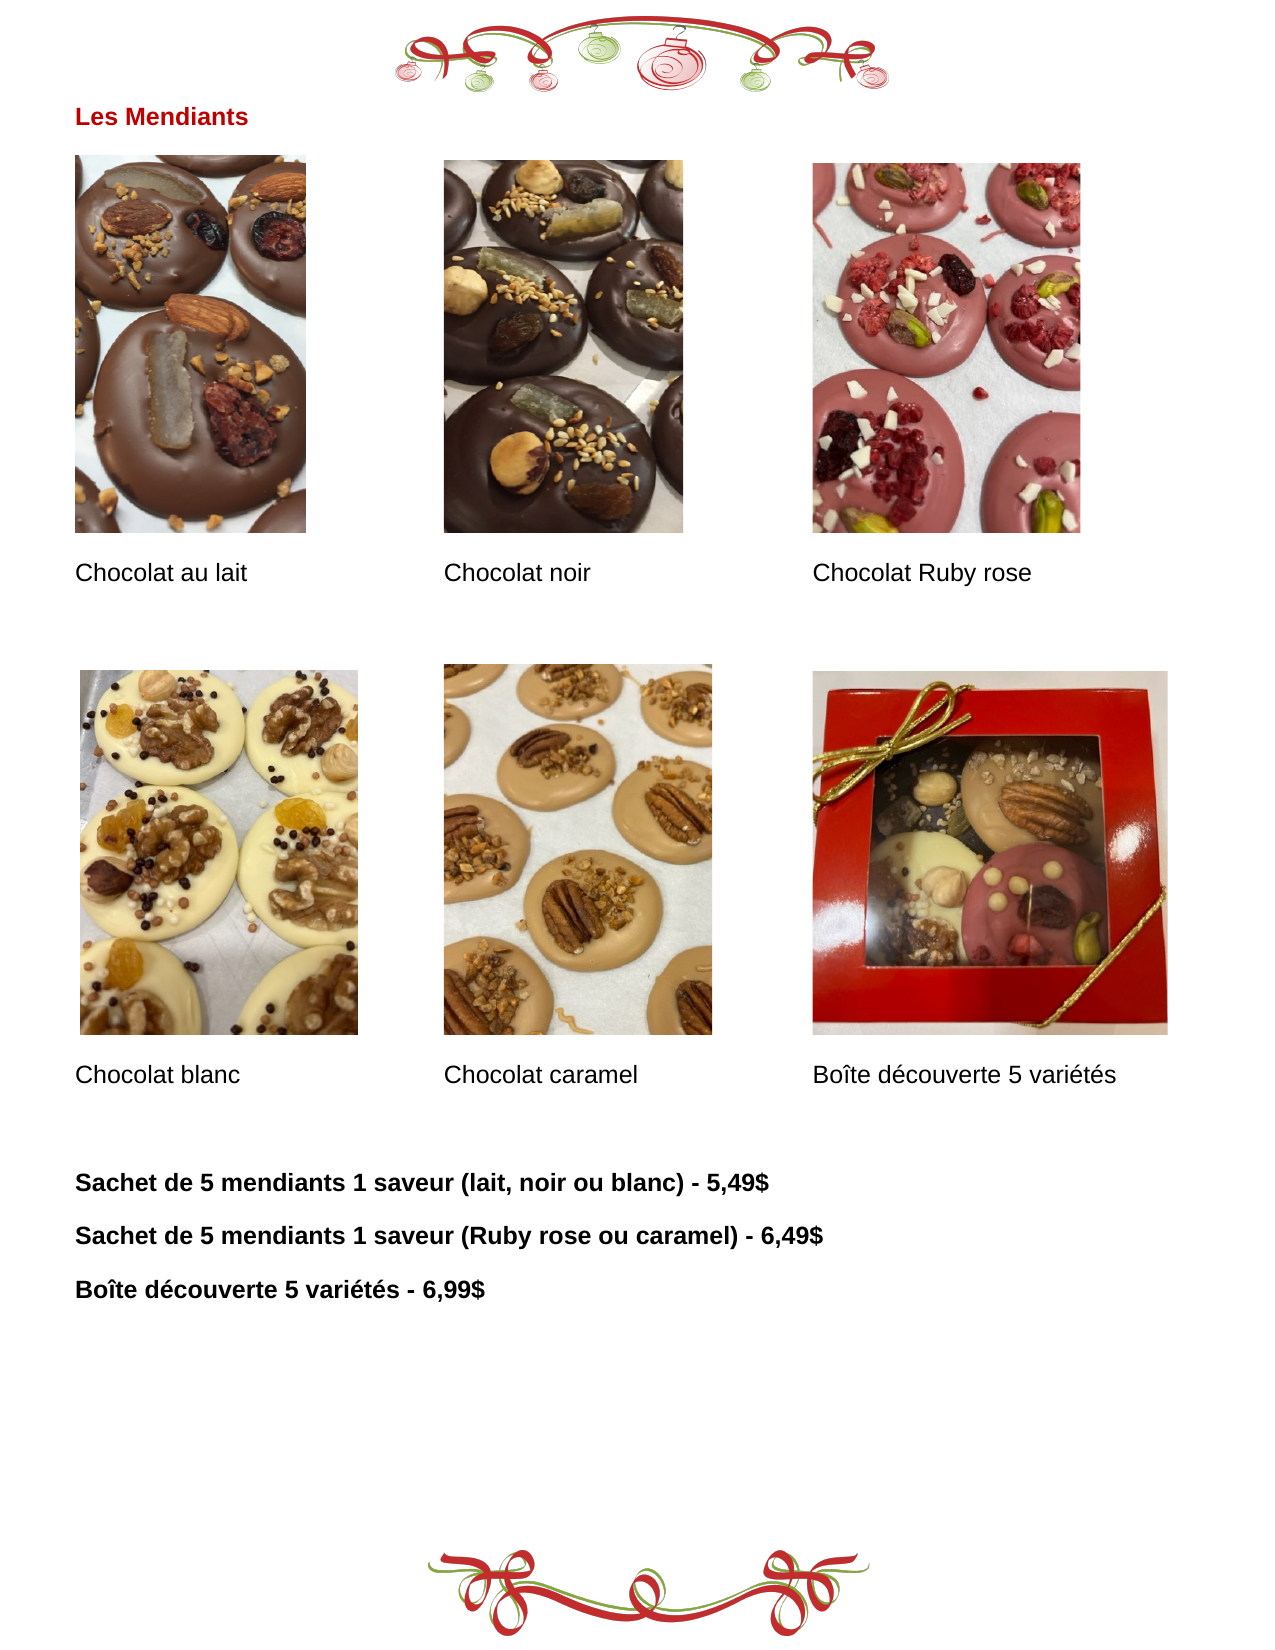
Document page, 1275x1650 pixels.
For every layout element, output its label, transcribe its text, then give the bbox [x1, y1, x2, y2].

text Sachet de 5 mendiants 1 saveur (lait, noir ou blanc) - 5,49$ [75, 1167, 1200, 1196]
text Chocolat blanc Chocolat caramel Boîte découverte 5 variétés [75, 1060, 1200, 1088]
picture [443, 160, 684, 533]
picture [812, 671, 1168, 1035]
text Sachet de 5 mendiants 1 saveur (Ruby rose ou caramel) - 6,49$ [75, 1221, 1200, 1250]
picture [75, 155, 306, 533]
picture [80, 670, 358, 1035]
picture [443, 664, 713, 1035]
picture [395, 16, 889, 92]
text Boîte découverte 5 variétés - 6,99$ [75, 1275, 1200, 1304]
picture [812, 163, 1081, 533]
text Chocolat au lait Chocolat noir Chocolat Ruby rose [75, 558, 1200, 586]
picture [428, 1550, 870, 1636]
text Les Mendiants [75, 102, 1200, 131]
